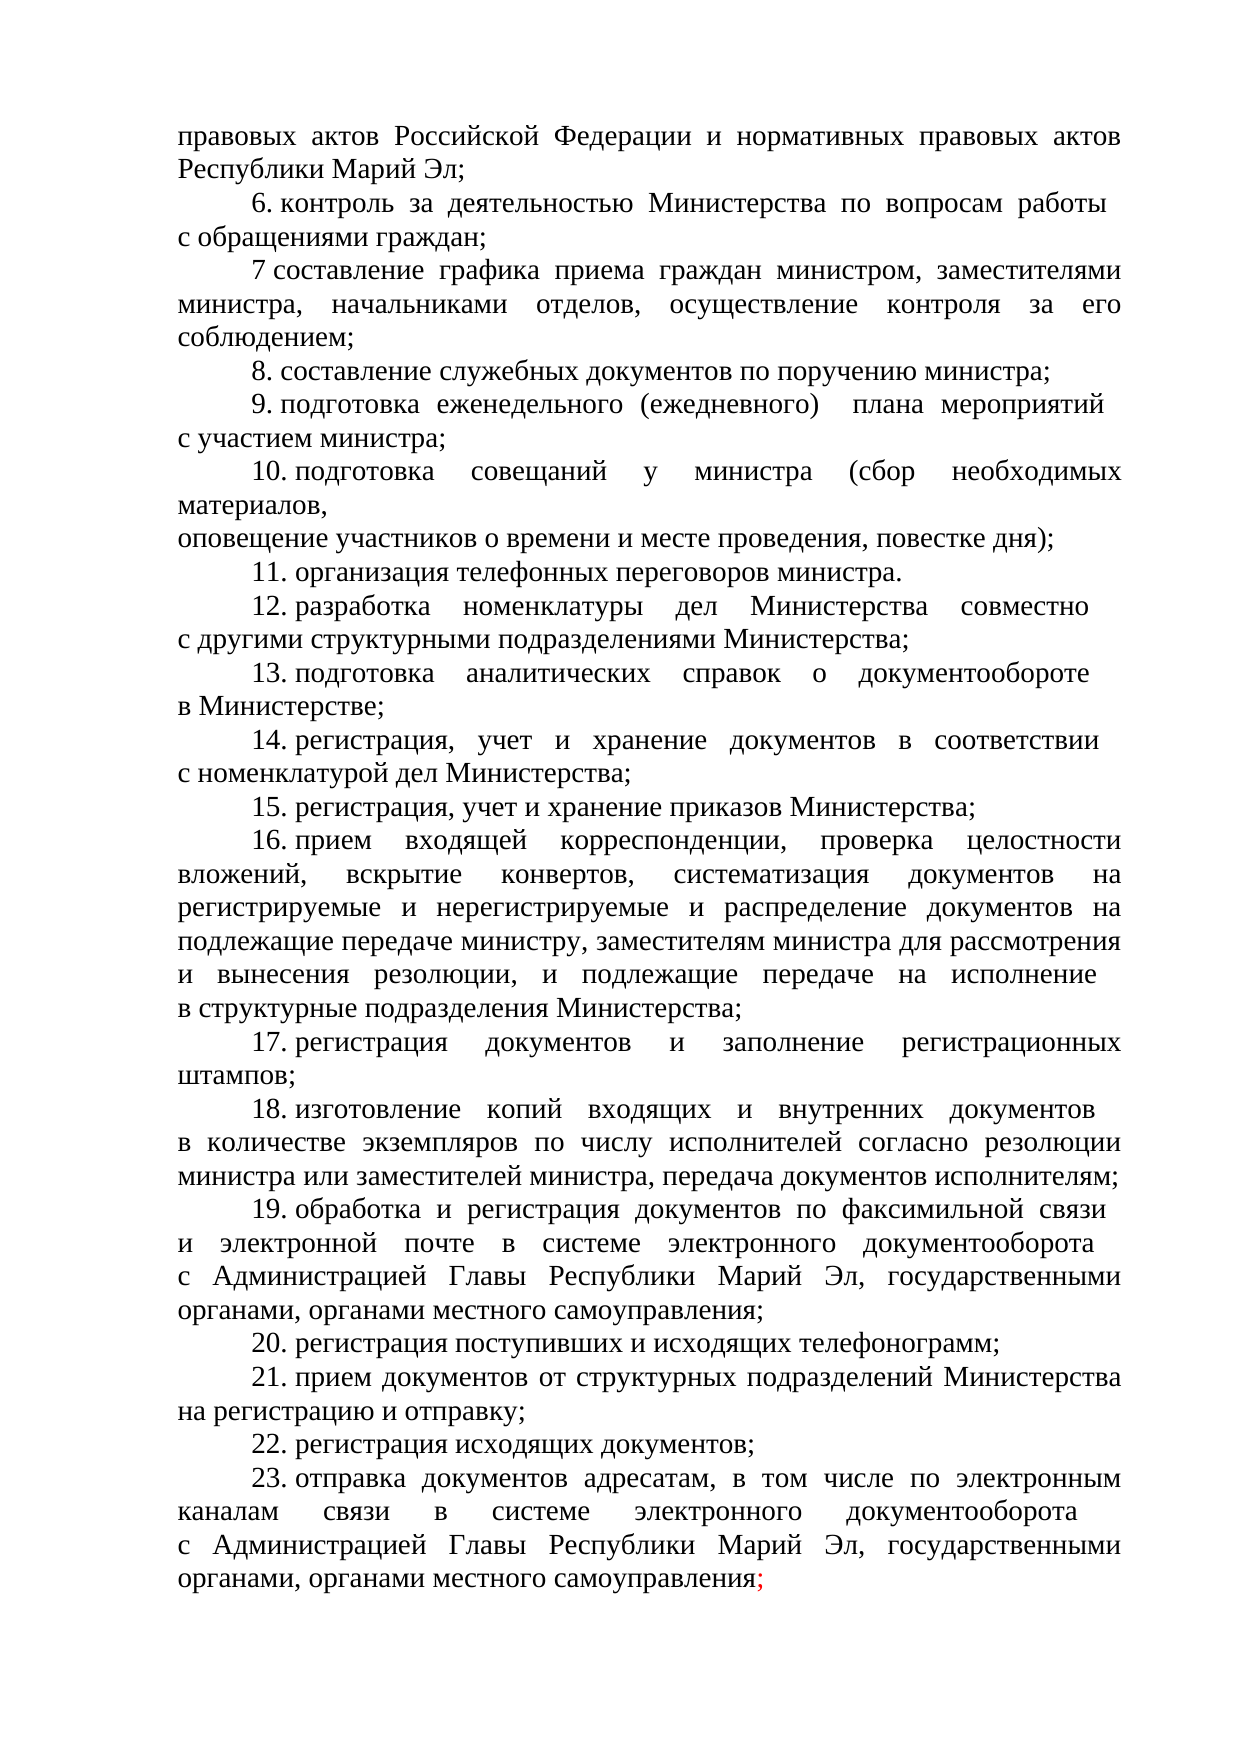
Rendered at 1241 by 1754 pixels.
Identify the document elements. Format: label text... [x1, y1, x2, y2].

text 20. регистрация поступивших и исходящих телефонограмм; [177, 1326, 1122, 1359]
text 18. изготовление копий входящих и внутренних документов в количестве экземпляров по числу исполнителей согласно резолюции министра или заместителей министра, передача документов исполнителям; [177, 1091, 1122, 1191]
text 7 составление графика приема граждан министром, заместителями министра, начальниками отделов, осуществление контроля за его соблюдением; [177, 252, 1122, 353]
text 15. регистрация, учет и хранение приказов Министерства; [177, 789, 1122, 822]
text 8. составление служебных документов по поручению министра; [177, 353, 1122, 386]
text 22. регистрация исходящих документов; [177, 1426, 1122, 1460]
text 12. разработка номенклатуры дел Министерства совместно с другими структурными подразделениями Министерства; [177, 588, 1122, 655]
text 6. контроль за деятельностью Министерства по вопросам работы с обращениями граждан; [177, 185, 1122, 252]
text 17. регистрация документов и заполнение регистрационных штампов; [177, 1024, 1122, 1091]
text 21. прием документов от структурных подразделений Министерства на регистрацию и отправку; [177, 1359, 1122, 1426]
text 10. подготовка совещаний у министра (сбор необходимых материалов, [177, 453, 1122, 521]
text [177, 118, 1122, 185]
text 19. обработка и регистрация документов по факсимильной связи и электронной почте в системе электронного документооборота с Администрацией Главы Республики Марий Эл, государственными органами, органами местного самоуправления; [177, 1191, 1122, 1326]
text 23. отправка документов адресатам, в том числе по электронным каналам связи в системе электронного документооборота с Администрацией Главы Республики Марий Эл, государственными органами, органами местного самоуправления; [177, 1460, 1122, 1594]
text оповещение участников о времени и месте проведения, повестке дня); [177, 521, 1122, 554]
text 13. подготовка аналитических справок о документообороте в Министерстве; [177, 655, 1122, 722]
text 9. подготовка еженедельного (ежедневного) плана мероприятий с участием министра; [177, 386, 1122, 453]
text 14. регистрация, учет и хранение документов в соответствии с номенклатурой дел Министерства; [177, 722, 1122, 789]
text 11. организация телефонных переговоров министра. [177, 554, 1122, 588]
text 16. прием входящей корреспонденции, проверка целостности вложений, вскрытие конвертов, систематизация документов на регистрируемые и нерегистрируемые и распределение документов на подлежащие передаче министру, заместителям министра для рассмотрения и вынесения резолюции, и подлежащие передаче на исполнение в структурные подразделения Министерства; [177, 822, 1122, 1024]
